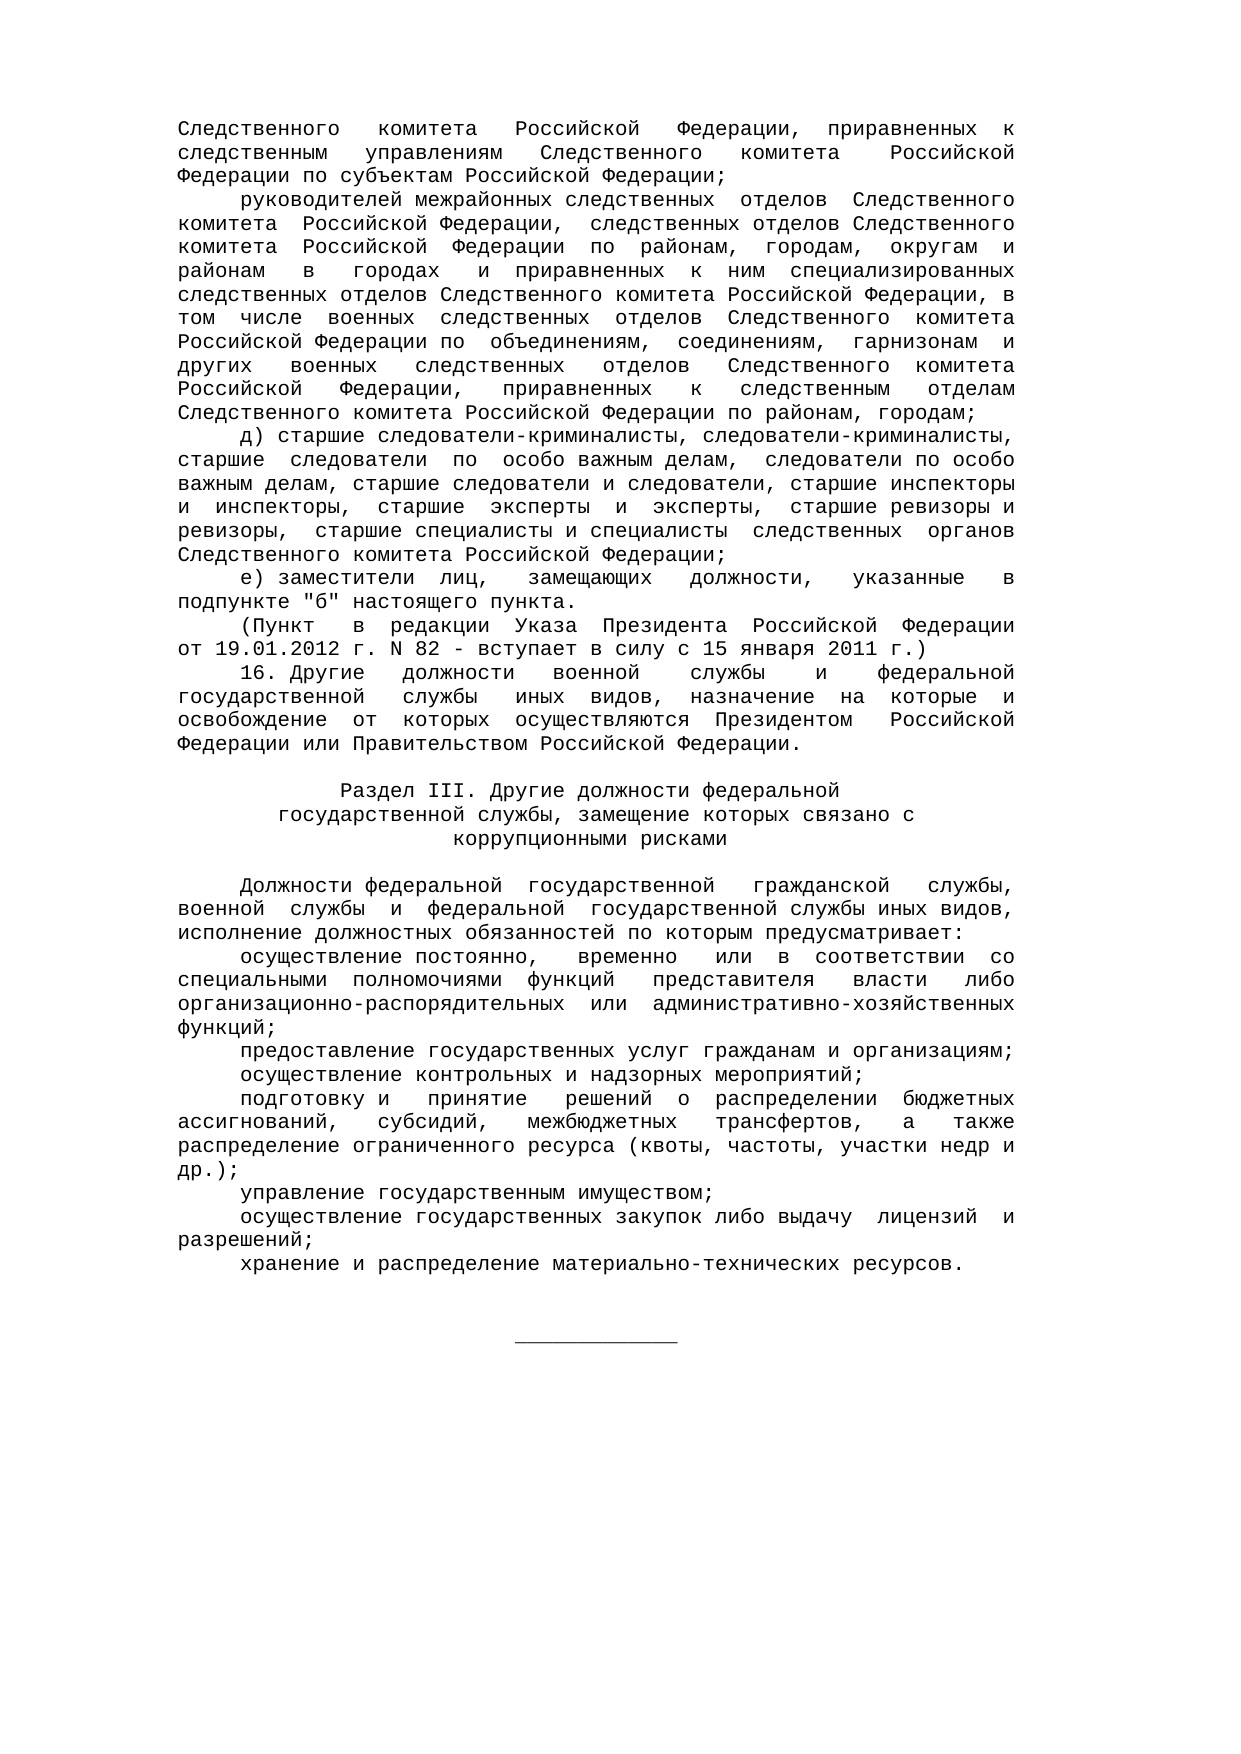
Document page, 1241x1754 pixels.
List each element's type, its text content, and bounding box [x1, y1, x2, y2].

text Раздел III. Другие должности федеральной [177, 780, 1152, 804]
text разрешений; [177, 1229, 1152, 1253]
text от 19.01.2012 г. N 82 - вступает в силу с 15 января 2011 г.) [177, 638, 1152, 662]
text организационно-распорядительных или административно-хозяйственных [177, 993, 1152, 1017]
text старшие следователи по особо важным делам, следователи по особо [177, 449, 1152, 473]
text важным делам, старшие следователи и следователи, старшие инспекторы [177, 473, 1152, 496]
text подпункте "б" настоящего пункта. [177, 591, 1152, 615]
text военной службы и федеральной государственной службы иных видов, [177, 898, 1152, 922]
text специальными полномочиями функций представителя власти либо [177, 969, 1152, 993]
text хранение и распределение материально-технических ресурсов. [177, 1253, 1152, 1277]
text е) заместители лиц, замещающих должности, указанные в [177, 567, 1152, 591]
text ревизоры, старшие специалисты и специалисты следственных органов [177, 520, 1152, 544]
text _____________ [177, 1324, 1152, 1348]
text Российской Федерации, приравненных к следственным отделам [177, 378, 1152, 402]
text управление государственным имуществом; [177, 1182, 1152, 1206]
text Следственного комитета Российской Федерации по районам, городам; [177, 402, 1152, 426]
text ассигнований, субсидий, межбюджетных трансфертов, а также [177, 1111, 1152, 1135]
text Должности федеральной государственной гражданской службы, [177, 875, 1152, 898]
text распределение ограниченного ресурса (квоты, частоты, участки недр и [177, 1135, 1152, 1158]
text др.); [177, 1158, 1152, 1182]
text осуществление контрольных и надзорных мероприятий; [177, 1064, 1152, 1088]
text Следственного комитета Российской Федерации; [177, 544, 1152, 567]
text том числе военных следственных отделов Следственного комитета [177, 307, 1152, 331]
text подготовку и принятие решений о распределении бюджетных [177, 1088, 1152, 1111]
text (Пункт в редакции Указа Президента Российской Федерации [177, 615, 1152, 638]
text функций; [177, 1017, 1152, 1040]
text Следственного комитета Российской Федерации, приравненных к [177, 118, 1152, 142]
text освобождение от которых осуществляются Президентом Российской [177, 709, 1152, 733]
text государственной службы, замещение которых связано с [177, 804, 1152, 827]
text комитета Российской Федерации, следственных отделов Следственного [177, 213, 1152, 236]
text районам в городах и приравненных к ним специализированных [177, 260, 1152, 284]
text государственной службы иных видов, назначение на которые и [177, 686, 1152, 709]
text Федерации по субъектам Российской Федерации; [177, 165, 1152, 189]
text коррупционными рисками [177, 827, 1152, 851]
text руководителей межрайонных следственных отделов Следственного [177, 189, 1152, 213]
text Российской Федерации по объединениям, соединениям, гарнизонам и [177, 331, 1152, 354]
text предоставление государственных услуг гражданам и организациям; [177, 1040, 1152, 1064]
text д) старшие следователи-криминалисты, следователи-криминалисты, [177, 426, 1152, 449]
text 16. Другие должности военной службы и федеральной [177, 662, 1152, 686]
text следственных отделов Следственного комитета Российской Федерации, в [177, 284, 1152, 307]
text следственным управлениям Следственного комитета Российской [177, 142, 1152, 165]
text и инспекторы, старшие эксперты и эксперты, старшие ревизоры и [177, 496, 1152, 520]
text других военных следственных отделов Следственного комитета [177, 354, 1152, 378]
text комитета Российской Федерации по районам, городам, округам и [177, 236, 1152, 260]
text осуществление постоянно, временно или в соответствии со [177, 946, 1152, 969]
text Федерации или Правительством Российской Федерации. [177, 733, 1152, 757]
text исполнение должностных обязанностей по которым предусматривает: [177, 922, 1152, 946]
text осуществление государственных закупок либо выдачу лицензий и [177, 1206, 1152, 1229]
